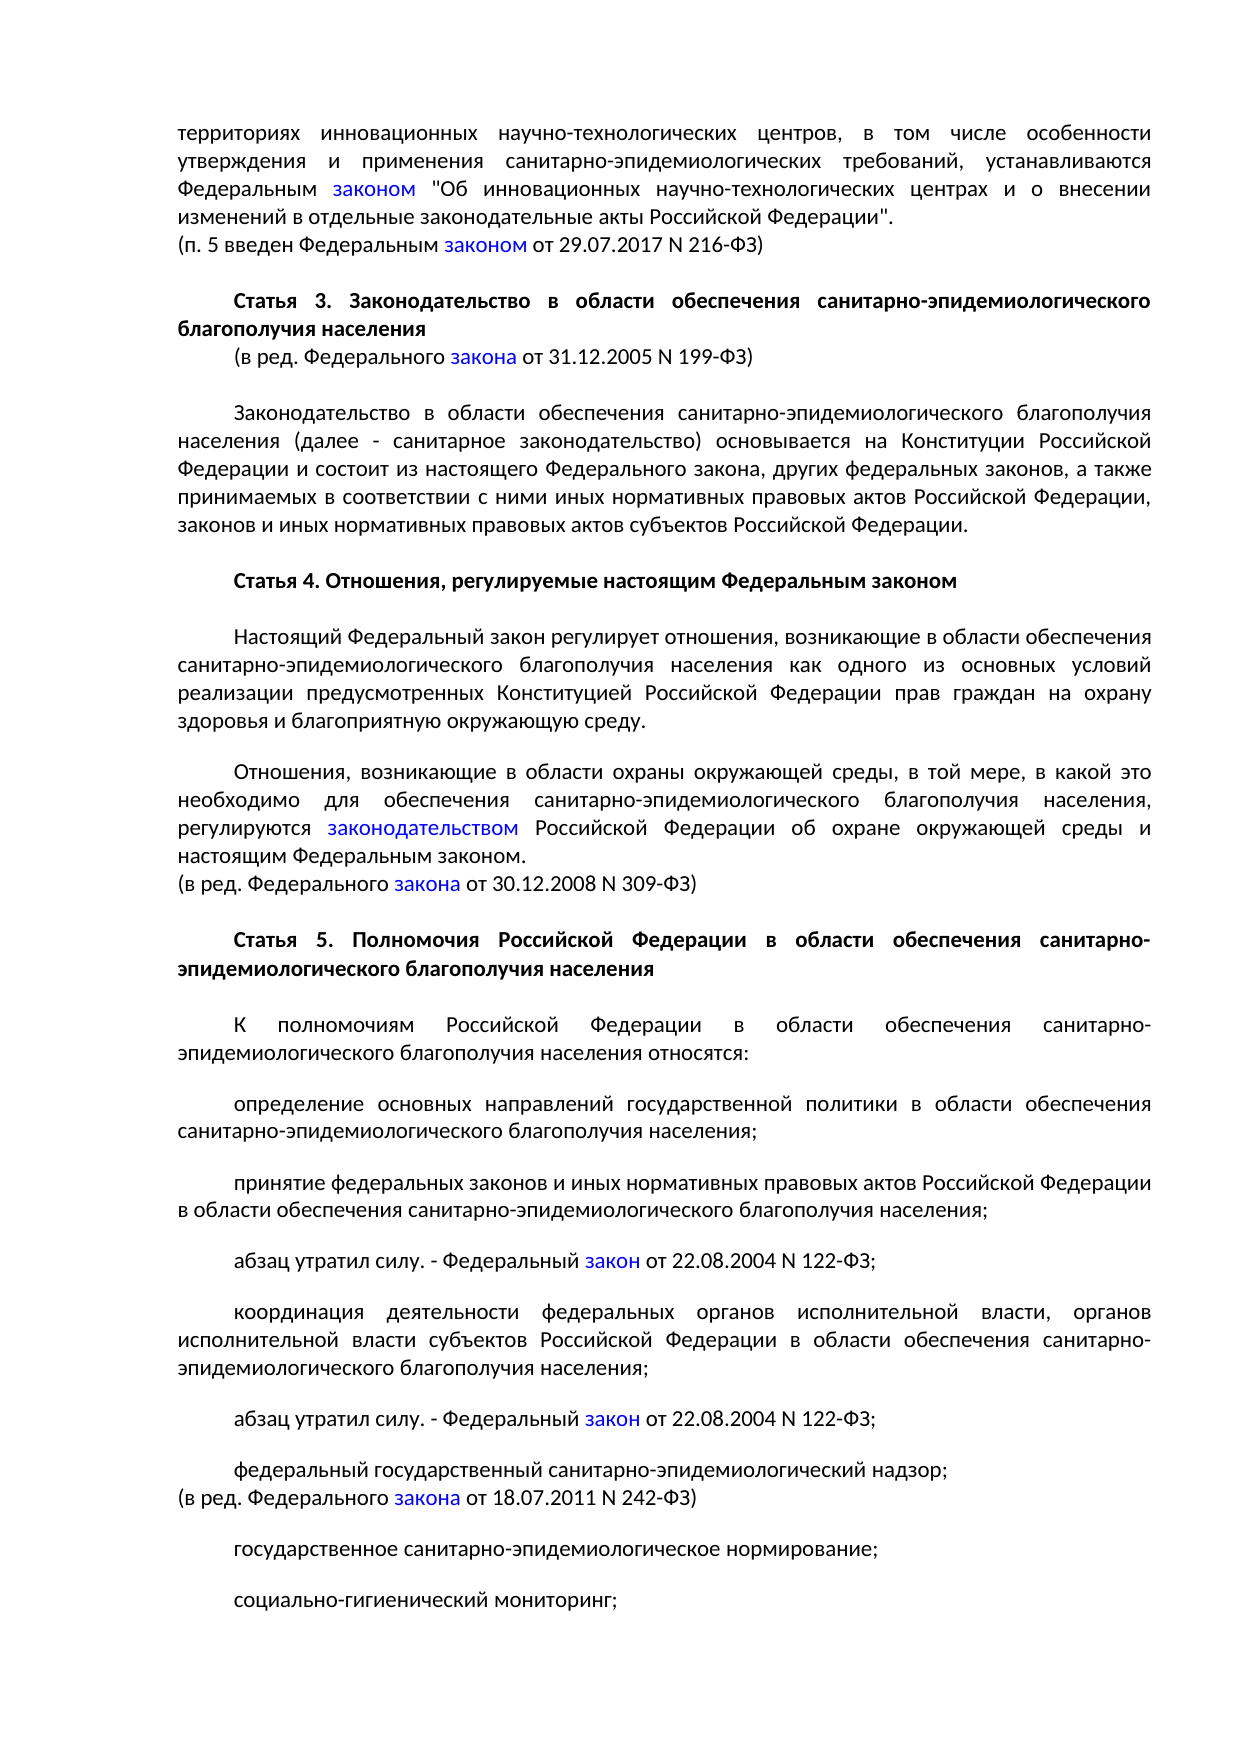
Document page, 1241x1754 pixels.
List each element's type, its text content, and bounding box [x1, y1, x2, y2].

text (в ред. Федерального закона от 18.07.2011 N 242-ФЗ) [177, 1483, 1152, 1511]
text координация деятельности федеральных органов исполнительной власти, органов исполнительной власти субъектов Российской Федерации в области обеспечения санитарно-эпидемиологического благополучия населения; [177, 1297, 1152, 1382]
title Статья 4. Отношения, регулируемые настоящим Федеральным законом [177, 566, 1152, 594]
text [177, 118, 1152, 230]
text (п. 5 введен Федеральным законом от 29.07.2017 N 216-ФЗ) [177, 230, 1152, 258]
text Законодательство в области обеспечения санитарно-эпидемиологического благополучия населения (далее - санитарное законодательство) основывается на Конституции Российской Федерации и состоит из настоящего Федерального закона, других федеральных законов, а также принимаемых в соответствии с ними иных нормативных правовых актов Российской Федерации, законов и иных нормативных правовых актов субъектов Российской Федерации. [177, 398, 1152, 538]
text федеральный государственный санитарно-эпидемиологический надзор; [177, 1455, 1152, 1483]
text абзац утратил силу. - Федеральный закон от 22.08.2004 N 122-ФЗ; [177, 1404, 1152, 1432]
text Настоящий Федеральный закон регулирует отношения, возникающие в области обеспечения санитарно-эпидемиологического благополучия населения как одного из основных условий реализации предусмотренных Конституцией Российской Федерации прав граждан на охрану здоровья и благоприятную окружающую среду. [177, 622, 1152, 734]
text (в ред. Федерального закона от 30.12.2008 N 309-ФЗ) [177, 869, 1152, 898]
text определение основных направлений государственной политики в области обеспечения санитарно-эпидемиологического благополучия населения; [177, 1089, 1152, 1145]
text (в ред. Федерального закона от 31.12.2005 N 199-ФЗ) [177, 342, 1152, 370]
title Статья 3. Законодательство в области обеспечения санитарно-эпидемиологического благополучия населения [177, 286, 1152, 342]
text Отношения, возникающие в области охраны окружающей среды, в той мере, в какой это необходимо для обеспечения санитарно-эпидемиологического благополучия населения, регулируются законодательством Российской Федерации об охране окружающей среды и настоящим Федеральным законом. [177, 757, 1152, 869]
text государственное санитарно-эпидемиологическое нормирование; [177, 1534, 1152, 1562]
text К полномочиям Российской Федерации в области обеспечения санитарно-эпидемиологического благополучия населения относятся: [177, 1010, 1152, 1066]
text абзац утратил силу. - Федеральный закон от 22.08.2004 N 122-ФЗ; [177, 1247, 1152, 1274]
title Статья 5. Полномочия Российской Федерации в области обеспечения санитарно-эпидемиологического благополучия населения [177, 926, 1152, 982]
text социально-гигиенический мониторинг; [177, 1585, 1152, 1613]
text принятие федеральных законов и иных нормативных правовых актов Российской Федерации в области обеспечения санитарно-эпидемиологического благополучия населения; [177, 1168, 1152, 1224]
